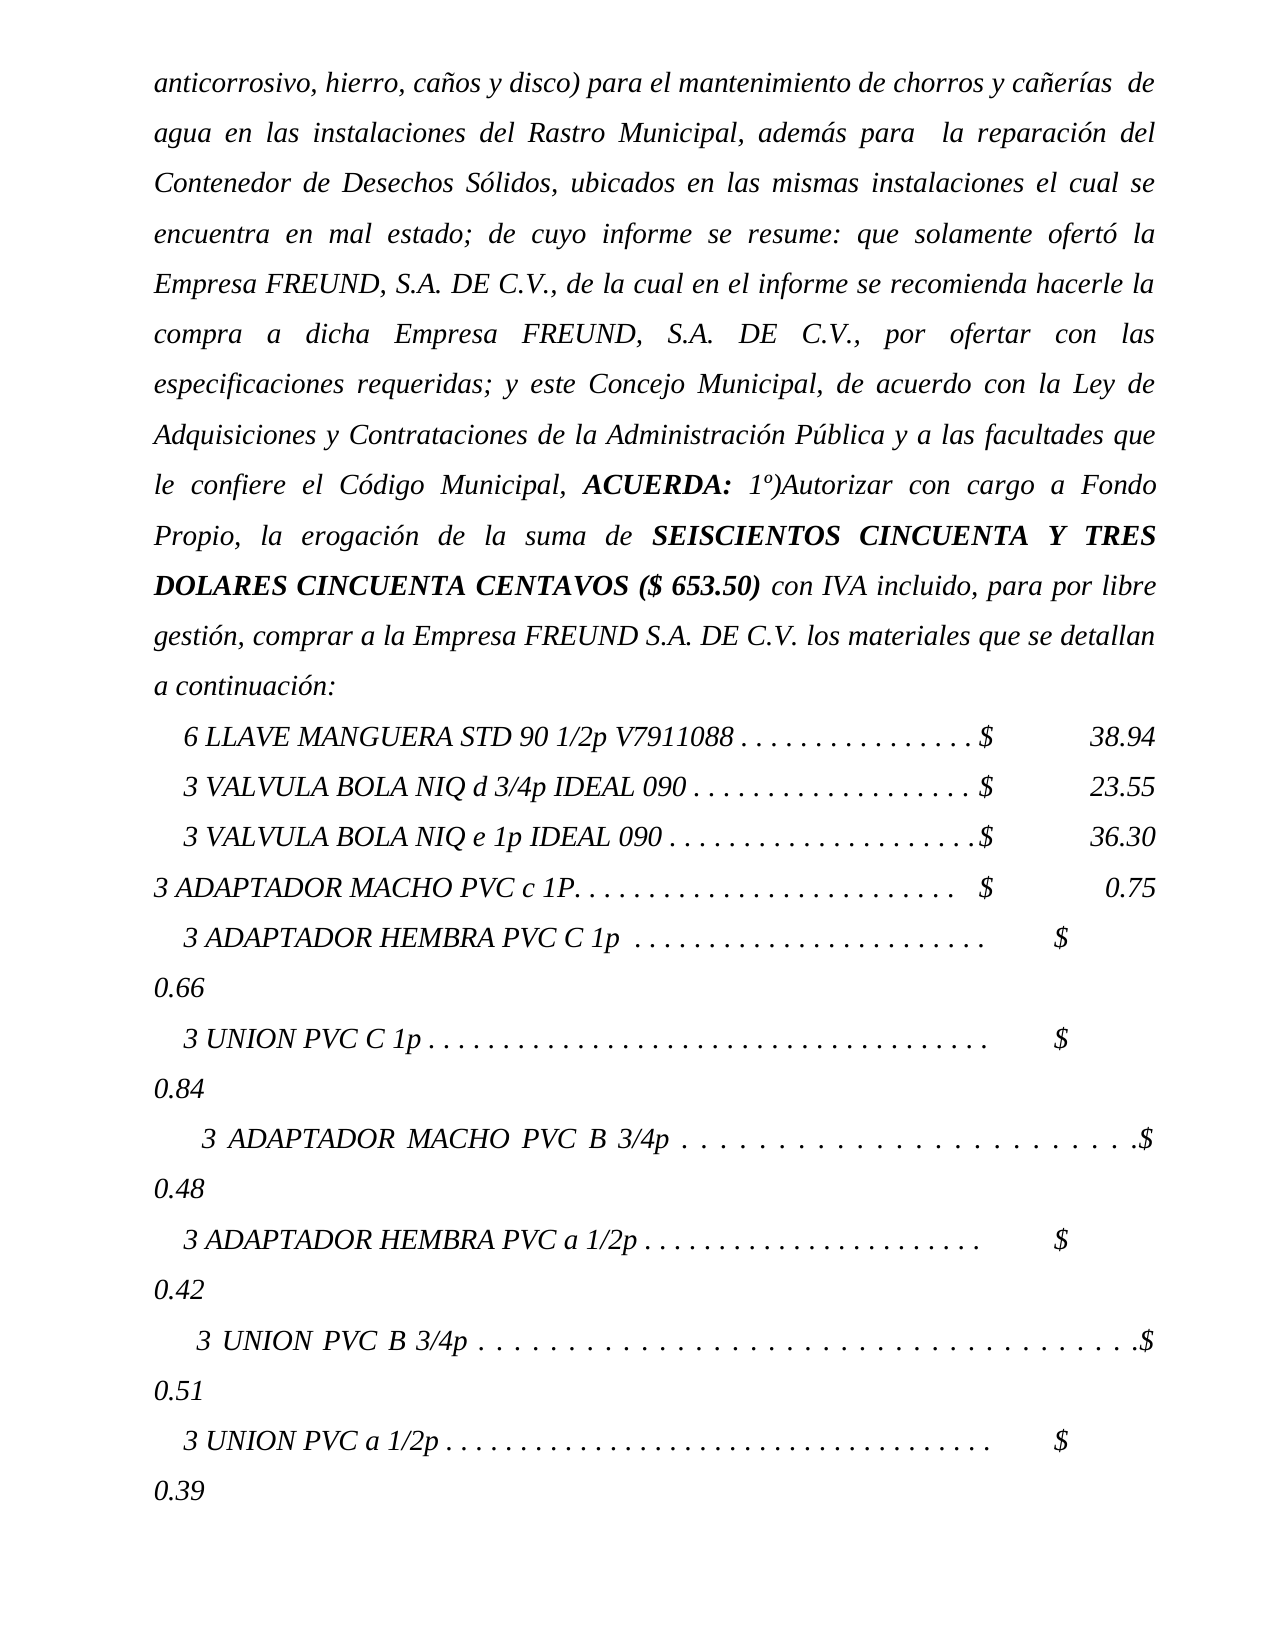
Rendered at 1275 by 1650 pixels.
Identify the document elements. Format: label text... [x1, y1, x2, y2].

text 3 ADAPTADOR HEMBRA PVC C 1p . . . . . . . . . . . . . . . . . . . . . . . . $ 0.66 [153, 920, 1157, 1004]
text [153, 65, 1157, 702]
text 6 LLAVE MANGUERA STD 90 1/2p V7911088 . . . . . . . . . . . . . . . . $ 38.94 [153, 719, 1157, 753]
text 3 UNION PVC B 3/4p . . . . . . . . . . . . . . . . . . . . . . . . . . . . . . . . . . . . .$ 0.51 [153, 1323, 1157, 1407]
text 3 VALVULA BOLA NIQ e 1p IDEAL 090 . . . . . . . . . . . . . . . . . . . . . $ 36.30 3 ADAPTADOR MACHO PVC c 1P. . . . . . . . . . . . . . . . . . . . . . . . . . $ 0.75 [153, 820, 1157, 903]
text 3 UNION PVC a 1/2p . . . . . . . . . . . . . . . . . . . . . . . . . . . . . . . . . . . . . $ 0.39 [153, 1423, 1157, 1507]
text 3 UNION PVC C 1p . . . . . . . . . . . . . . . . . . . . . . . . . . . . . . . . . . . . . . $ 0.84 [153, 1021, 1157, 1105]
text 3 ADAPTADOR MACHO PVC B 3/4p . . . . . . . . . . . . . . . . . . . . . . . .$ 0.48 [153, 1122, 1157, 1205]
text 3 VALVULA BOLA NIQ d 3/4p IDEAL 090 . . . . . . . . . . . . . . . . . . . $ 23.55 [153, 769, 1157, 803]
text 3 ADAPTADOR HEMBRA PVC a 1/2p . . . . . . . . . . . . . . . . . . . . . . . $ 0.42 [153, 1222, 1157, 1306]
